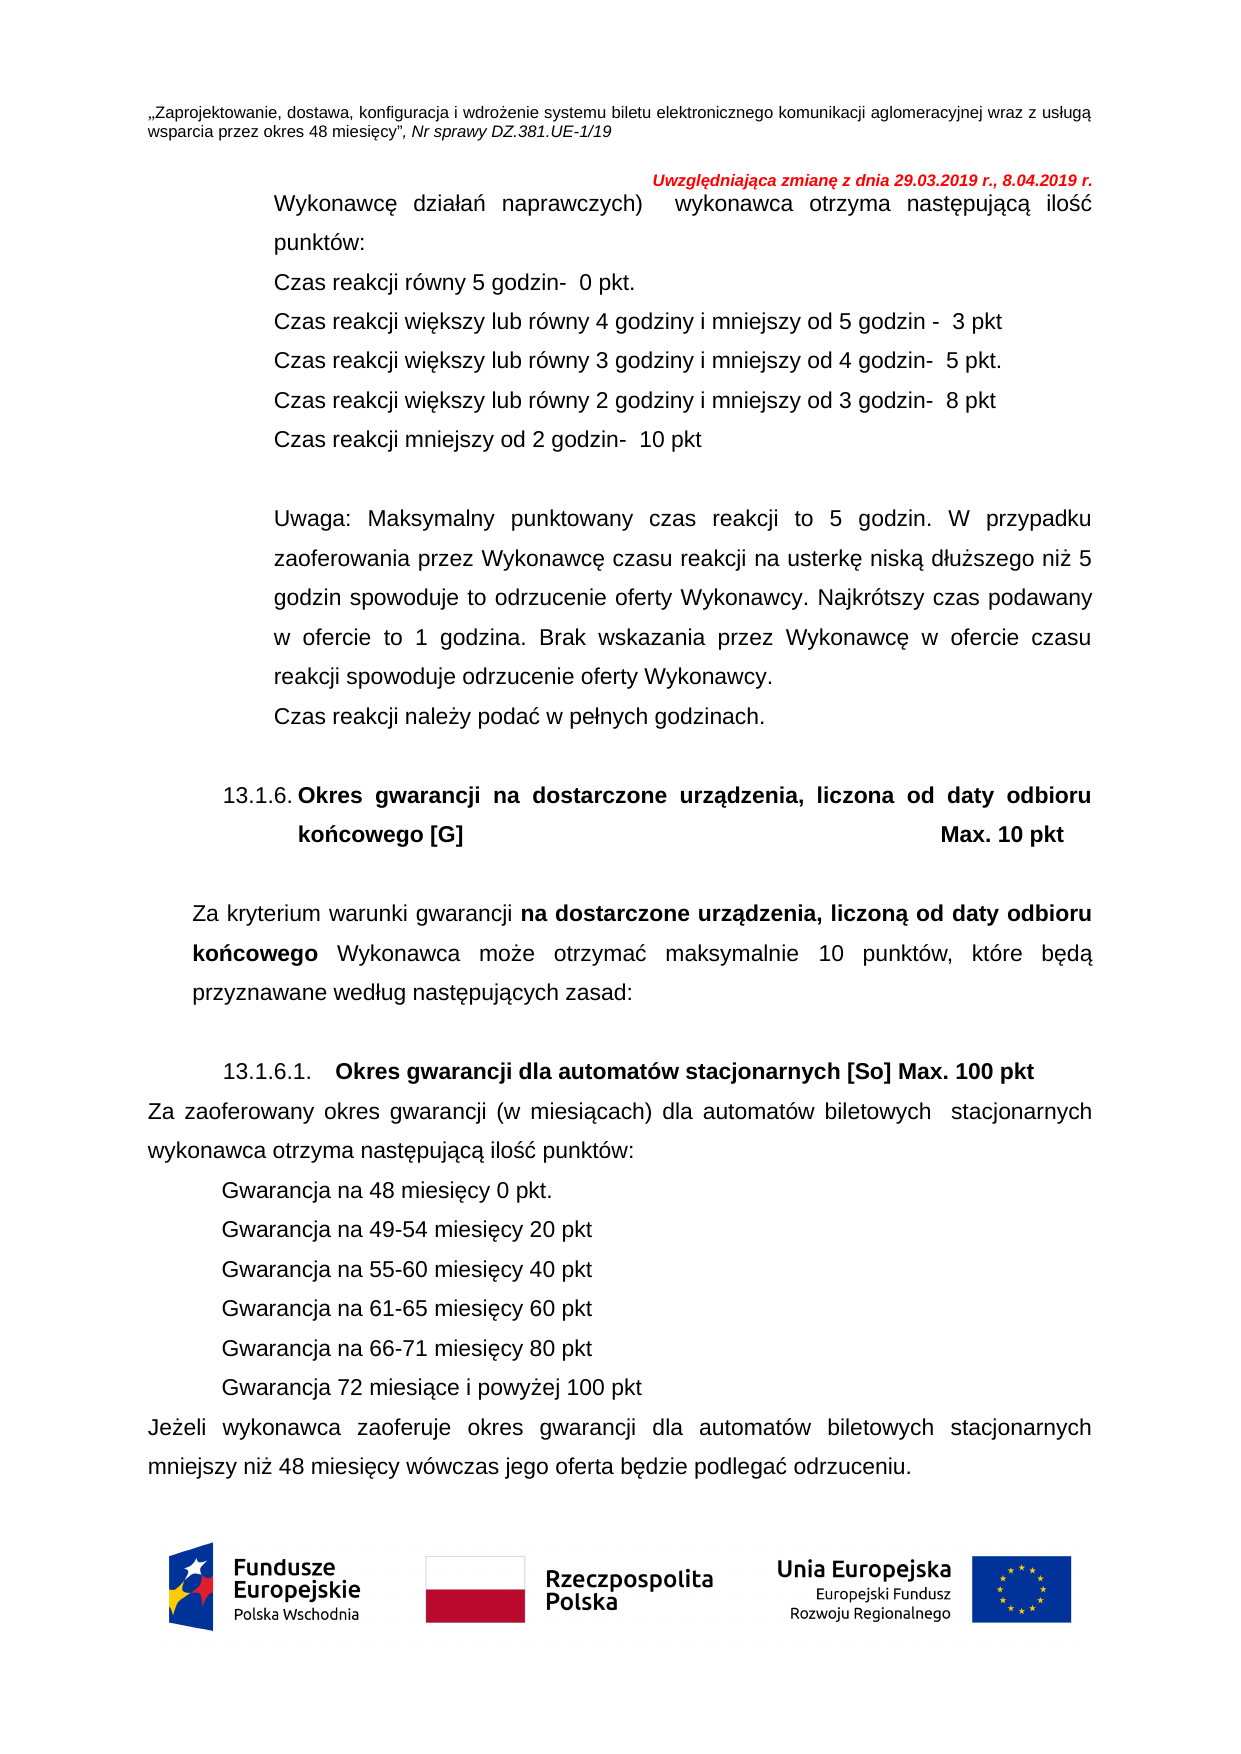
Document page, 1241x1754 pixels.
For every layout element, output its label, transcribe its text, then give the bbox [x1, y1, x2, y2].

text Gwarancja na 49-54 miesięcy 20 pkt [148, 1216, 1093, 1242]
list Okres gwarancji na dostarczone urządzenia, liczona od daty odbioru końcowego [G] Max. 10 pkt [223, 782, 1093, 848]
text Jeżeli wykonawca zaoferuje okres gwarancji dla automatów biletowych stacjonarnych mniejszy niż 48 miesięcy wówczas jego oferta będzie podlegać odrzuceniu. [148, 1413, 1093, 1479]
text Gwarancja 72 miesiące i powyżej 100 pkt [148, 1374, 1093, 1400]
list Czas reakcji równy 5 godzin- 0 pkt. [274, 268, 1093, 295]
list Czas reakcji należy podać w pełnych godzinach. [274, 703, 1093, 729]
text Gwarancja na 48 miesięcy 0 pkt. [148, 1177, 1093, 1203]
list Czas reakcji większy lub równy 2 godziny i mniejszy od 3 godzin- 8 pkt [274, 387, 1093, 413]
text Gwarancja na 66-71 miesięcy 80 pkt [148, 1334, 1093, 1361]
list Czas reakcji większy lub równy 4 godziny i mniejszy od 5 godzin - 3 pkt [274, 308, 1093, 334]
picture [147, 1520, 1093, 1653]
list Za kryterium warunki gwarancji na dostarczone urządzenia, liczoną od daty odbioru końcowego Wykonawca może otrzymać maksymalnie 10 punktów, które będą przyznawane według następujących zasad: [192, 900, 1093, 1006]
list Okres gwarancji dla automatów stacjonarnych [So] Max. 100 pkt [223, 1058, 1093, 1084]
list Czas reakcji mniejszy od 2 godzin- 10 pkt [274, 426, 1093, 453]
text Gwarancja na 55-60 miesięcy 40 pkt [148, 1256, 1093, 1282]
text Gwarancja na 61-65 miesięcy 60 pkt [148, 1295, 1093, 1321]
list Czas reakcji większy lub równy 3 godziny i mniejszy od 4 godzin- 5 pkt. [274, 347, 1093, 374]
text Za zaoferowany okres gwarancji (w miesiącach) dla automatów biletowych stacjonarnych wykonawca otrzyma następującą ilość punktów: [148, 1098, 1093, 1163]
list Uwaga: Maksymalny punktowany czas reakcji to 5 godzin. W przypadku zaoferowania przez Wykonawcę czasu reakcji na usterkę niską dłuższego niż 5 godzin spowoduje to odrzucenie oferty Wykonawcy. Najkrótszy czas podawany w ofercie to 1 godzina. Brak wskazania przez Wykonawcę w ofercie czasu reakcji spowoduje odrzucenie oferty Wykonawcy. [274, 505, 1093, 690]
